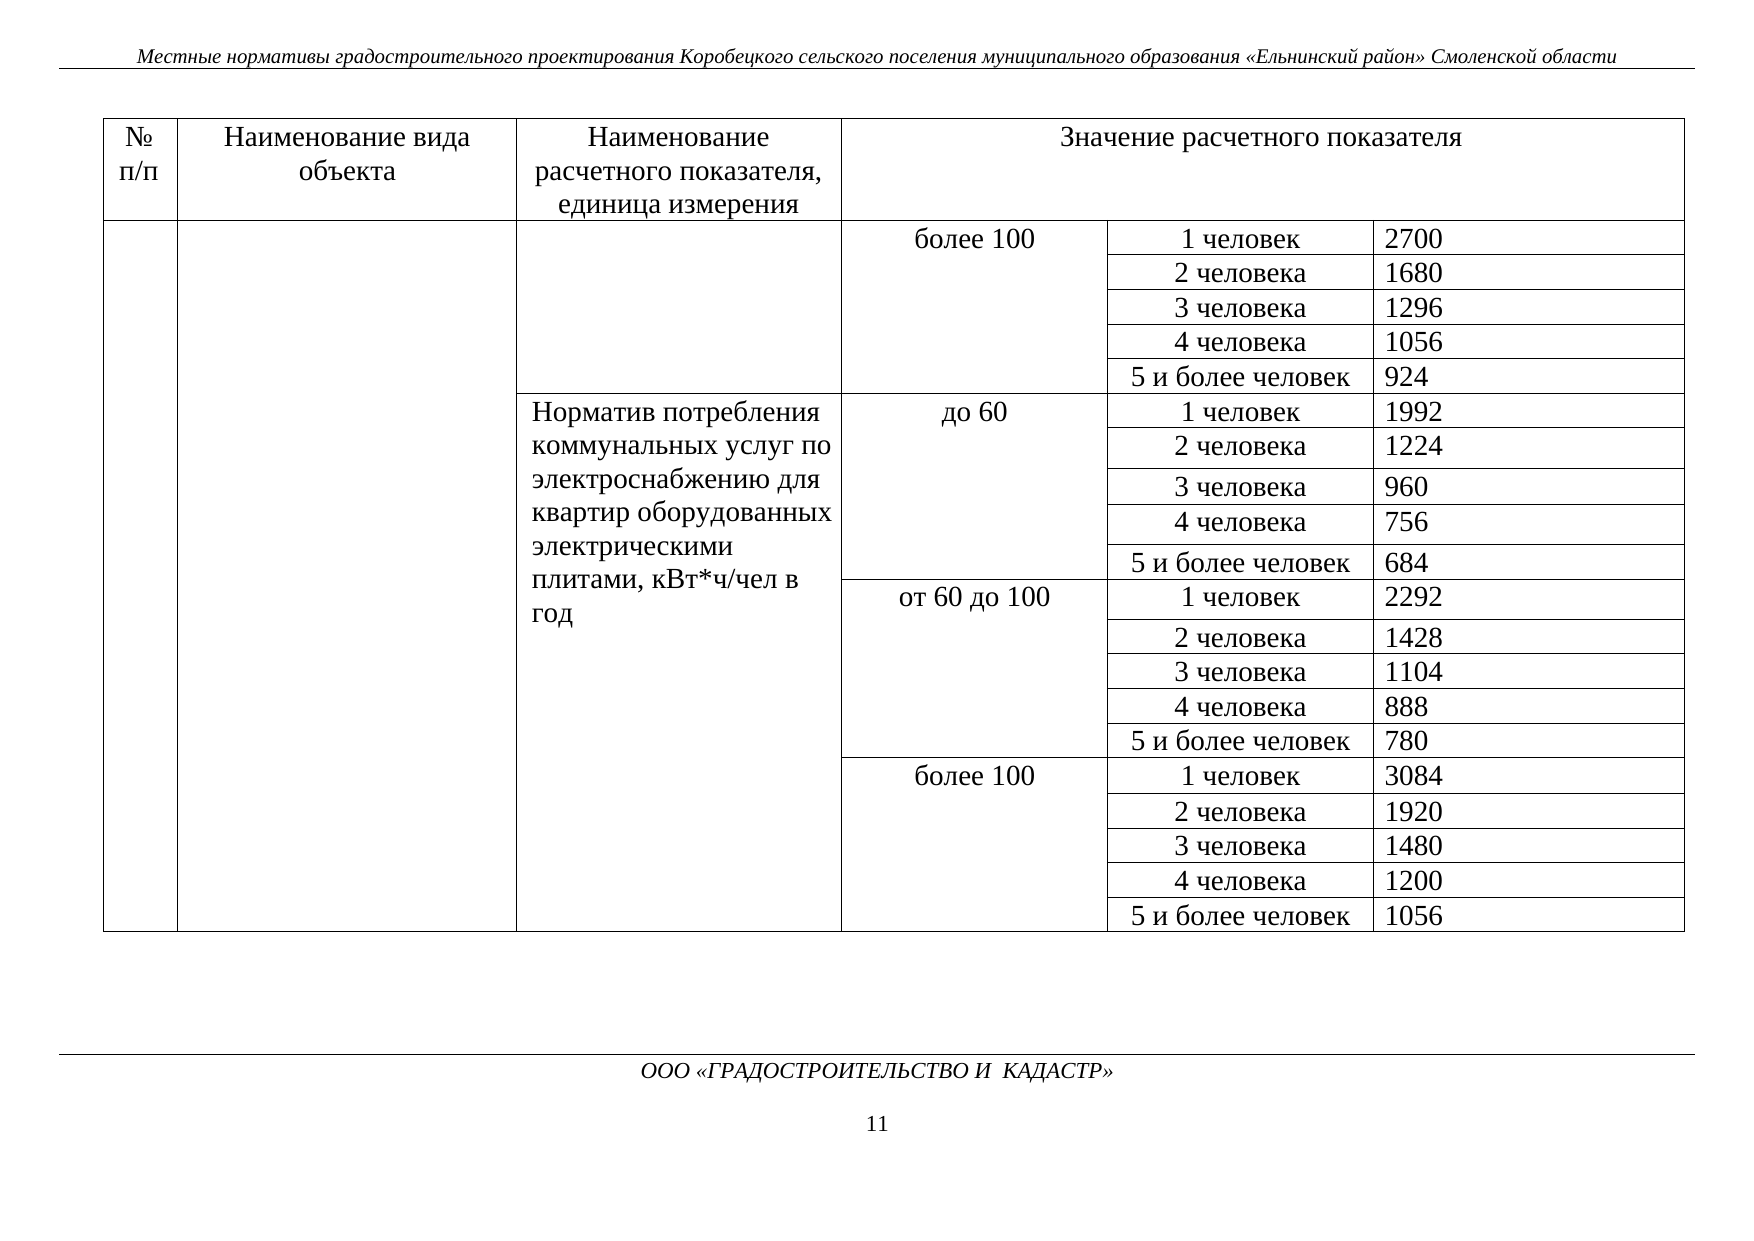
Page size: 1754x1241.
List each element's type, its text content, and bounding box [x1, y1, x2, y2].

table_cell 1104 [1374, 654, 1684, 688]
table_cell 5 и более человек [1108, 359, 1373, 393]
table_cell 960 [1374, 469, 1684, 503]
table_cell 3 человека [1108, 654, 1373, 688]
table_cell 5 и более человек [1108, 898, 1373, 931]
table_cell 756 [1374, 505, 1684, 544]
table_cell 2700 [1374, 221, 1684, 254]
table_cell 5 и более человек [1108, 545, 1373, 578]
table_cell 1200 [1374, 863, 1684, 897]
table_cell 1 человек [1108, 580, 1373, 619]
table_cell Норматив потребления коммунальных услуг по электроснабжению для квартир оборудованных электрическими плитами, кВт*ч/чел в год [517, 394, 841, 931]
table_cell 1428 [1374, 620, 1684, 653]
table_cell 1224 [1374, 428, 1684, 468]
table_cell 2 человека [1108, 620, 1373, 653]
table_cell 5 и более человек [1108, 724, 1373, 757]
table_cell 1056 [1374, 325, 1684, 358]
table_cell 2 человека [1108, 428, 1373, 468]
table_cell 2 человека [1108, 255, 1373, 289]
table_cell 1 человек [1108, 394, 1373, 427]
table_cell 1 человек [1108, 221, 1373, 254]
table_header Наименование расчетного показателя, единица измерения [517, 119, 841, 220]
table_header Наименование вида объекта [178, 119, 516, 220]
table_cell 3 человека [1108, 829, 1373, 862]
table_cell более 100 [842, 758, 1107, 931]
table_cell 1992 [1374, 394, 1684, 427]
table_cell 888 [1374, 689, 1684, 722]
table_cell от 60 до 100 [842, 580, 1107, 757]
table_cell 1 человек [1108, 758, 1373, 793]
table_cell 2292 [1374, 580, 1684, 619]
table_cell 3 человека [1108, 290, 1373, 323]
table_cell более 100 [842, 221, 1107, 393]
table_cell 1920 [1374, 794, 1684, 827]
table_cell 4 человека [1108, 863, 1373, 897]
table_cell до 60 [842, 394, 1107, 578]
table_cell 1480 [1374, 829, 1684, 862]
table_header № п/п [104, 119, 177, 220]
table_cell 780 [1374, 724, 1684, 757]
table_cell 1680 [1374, 255, 1684, 289]
table_cell 924 [1374, 359, 1684, 393]
table_cell 1056 [1374, 898, 1684, 931]
table_header Значение расчетного показателя [842, 119, 1684, 220]
table_cell 1296 [1374, 290, 1684, 323]
table_cell 3 человека [1108, 469, 1373, 503]
table_cell 4 человека [1108, 325, 1373, 358]
table_cell 4 человека [1108, 505, 1373, 544]
table_cell 4 человека [1108, 689, 1373, 722]
table_cell 684 [1374, 545, 1684, 578]
table_cell 3084 [1374, 758, 1684, 793]
table_cell 2 человека [1108, 794, 1373, 827]
